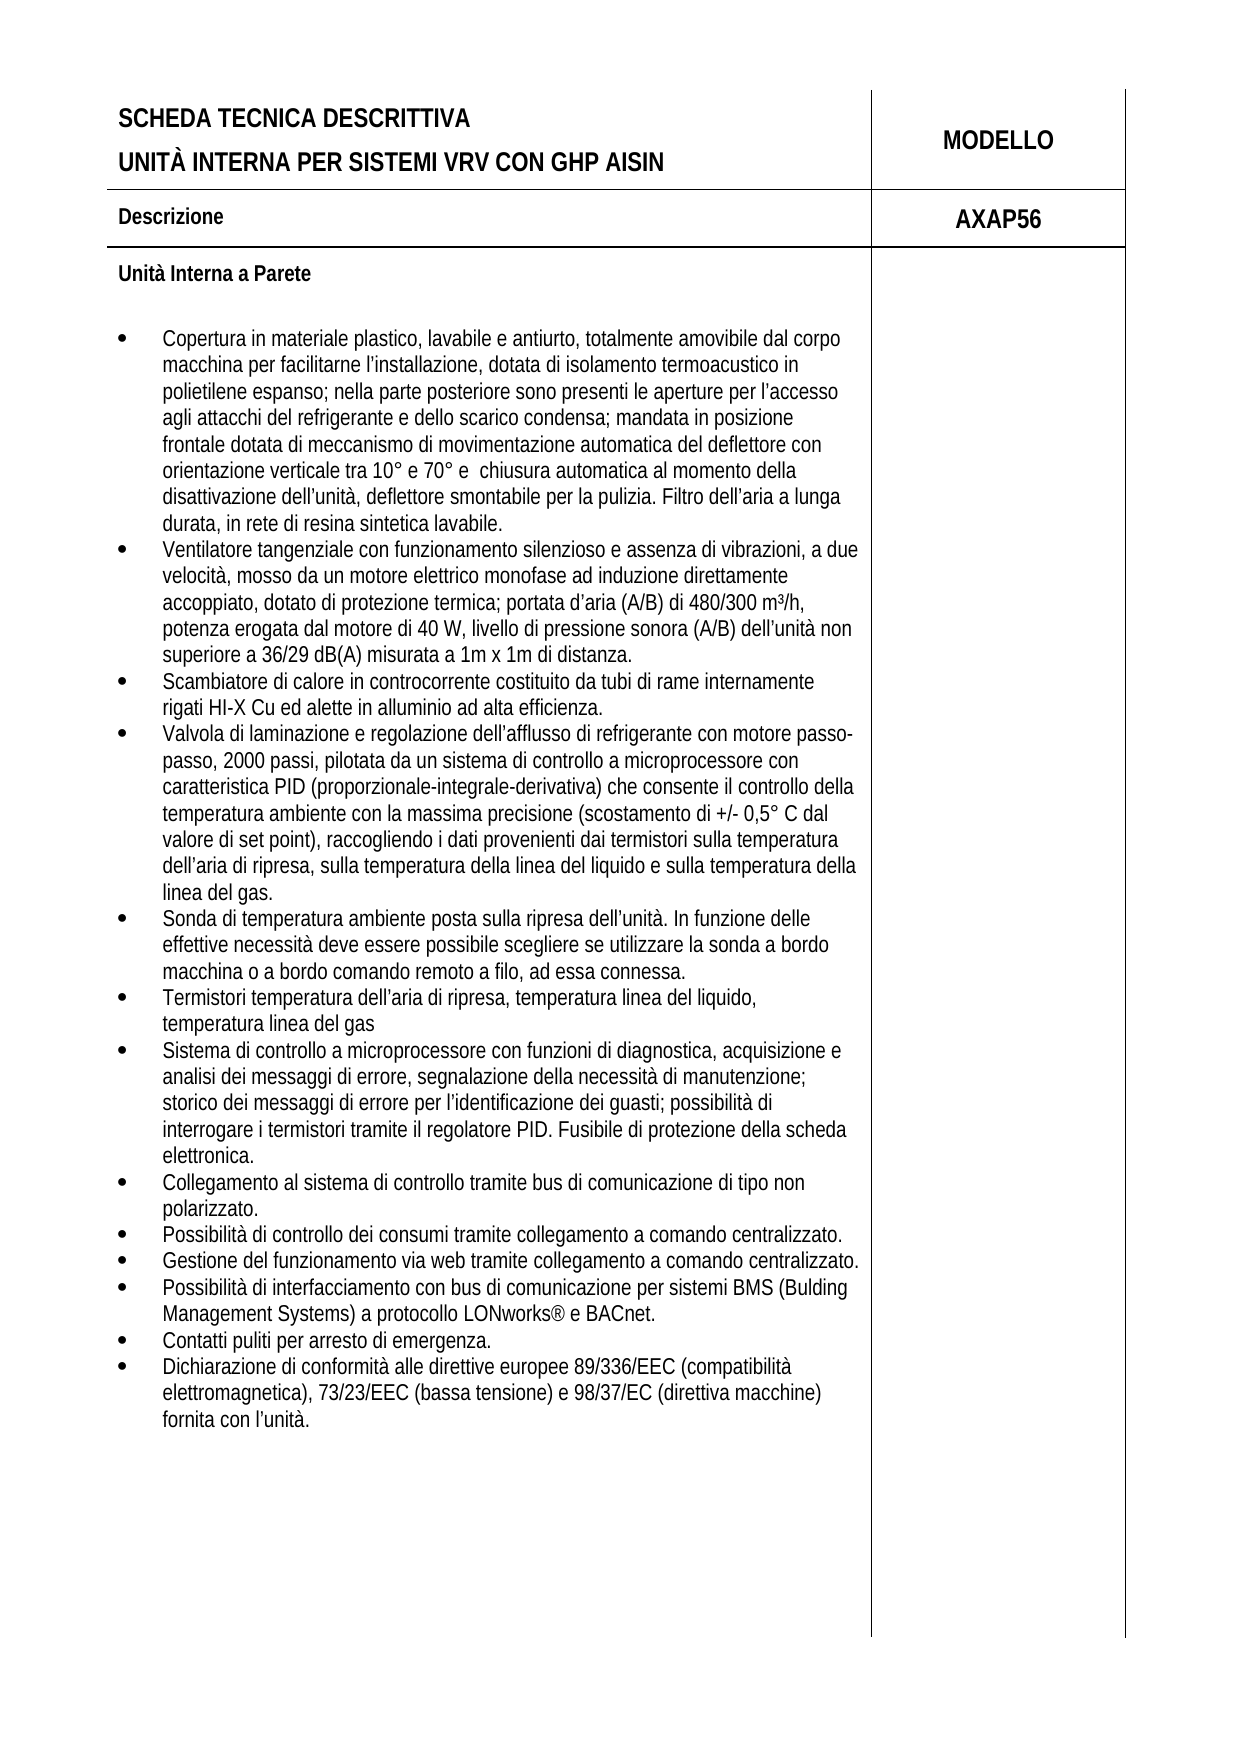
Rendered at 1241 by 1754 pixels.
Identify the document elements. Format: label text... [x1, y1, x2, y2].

table_header MODELLO [872, 90, 1125, 189]
table_cell Descrizione [107, 190, 871, 246]
table_header SCHEDA TECNICA DESCRITTIVA UNITÀ INTERNA PER SISTEMI VRV CON GHP AISIN [107, 90, 871, 189]
table_cell Unità Interna a Parete Copertura in materiale plastico, lavabile e antiurto, totalmente amovibile dal corpo macchina per facilitarne l’installazione, dotata di isolamento termoacustico in polietilene espanso; nella parte posteriore sono presenti le aperture per l’accesso agli attacchi del refrigerante e dello scarico condensa; mandata in posizione frontale dotata di meccanismo di movimentazione automatica del deflettore con orientazione verticale tra 10° e 70° e chiusura automatica al momento della disattivazione dell’unità, deflettore smontabile per la pulizia. Filtro dell’aria a lunga durata, in rete di resina sintetica lavabile. Ventilatore tangenziale con funzionamento silenzioso e assenza di vibrazioni, a due velocità, mosso da un motore elettrico monofase ad induzione direttamente accoppiato, dotato di protezione termica; portata d’aria (A/B) di 480/300 m³/h, potenza erogata dal motore di 40 W, livello di pressione sonora (A/B) dell’unità non superiore a 36/29 dB(A) misurata a 1m x 1m di distanza. Scambiatore di calore in controcorrente costituito da tubi di rame internamente rigati HI-X Cu ed alette in alluminio ad alta efficienza. Valvola di laminazione e regolazione dell’afflusso di refrigerante con motore passo-passo, 2000 passi, pilotata da un sistema di controllo a microprocessore con caratteristica PID (proporzionale-integrale-derivativa) che consente il controllo della temperatura ambiente con la massima precisione (scostamento di +/- 0,5° C dal valore di set point), raccogliendo i dati provenienti dai termistori sulla temperatura dell’aria di ripresa, sulla temperatura della linea del liquido e sulla temperatura della linea del gas. Sonda di temperatura ambiente posta sulla ripresa dell’unità. In funzione delle effettive necessità deve essere possibile scegliere se utilizzare la sonda a bordo macchina o a bordo comando remoto a filo, ad essa connessa. Termistori temperatura dell’aria di ripresa, temperatura linea del liquido, temperatura linea del gas Sistema di controllo a microprocessore con funzioni di diagnostica, acquisizione e analisi dei messaggi di errore, segnalazione della necessità di manutenzione; storico dei messaggi di errore per l’identificazione dei guasti; possibilità di interrogare i termistori tramite il regolatore PID. Fusibile di protezione della scheda elettronica. Collegamento al sistema di controllo tramite bus di comunicazione di tipo non polarizzato. Possibilità di controllo dei consumi tramite collegamento a comando centralizzato. Gestione del funzionamento via web tramite collegamento a comando centralizzato. Possibilità di interfacciamento con bus di comunicazione per sistemi BMS (Bulding Management Systems) a protocollo LONworks® e BACnet. Contatti puliti per arresto di emergenza. Dichiarazione di conformità alle direttive europee 89/336/EEC (compatibilità elettromagnetica), 73/23/EEC (bassa tensione) e 98/37/EC (direttiva macchine) fornita con l’unità. [107, 248, 871, 1637]
table_cell AXAP56 [872, 190, 1125, 246]
table_cell [872, 248, 1125, 1637]
